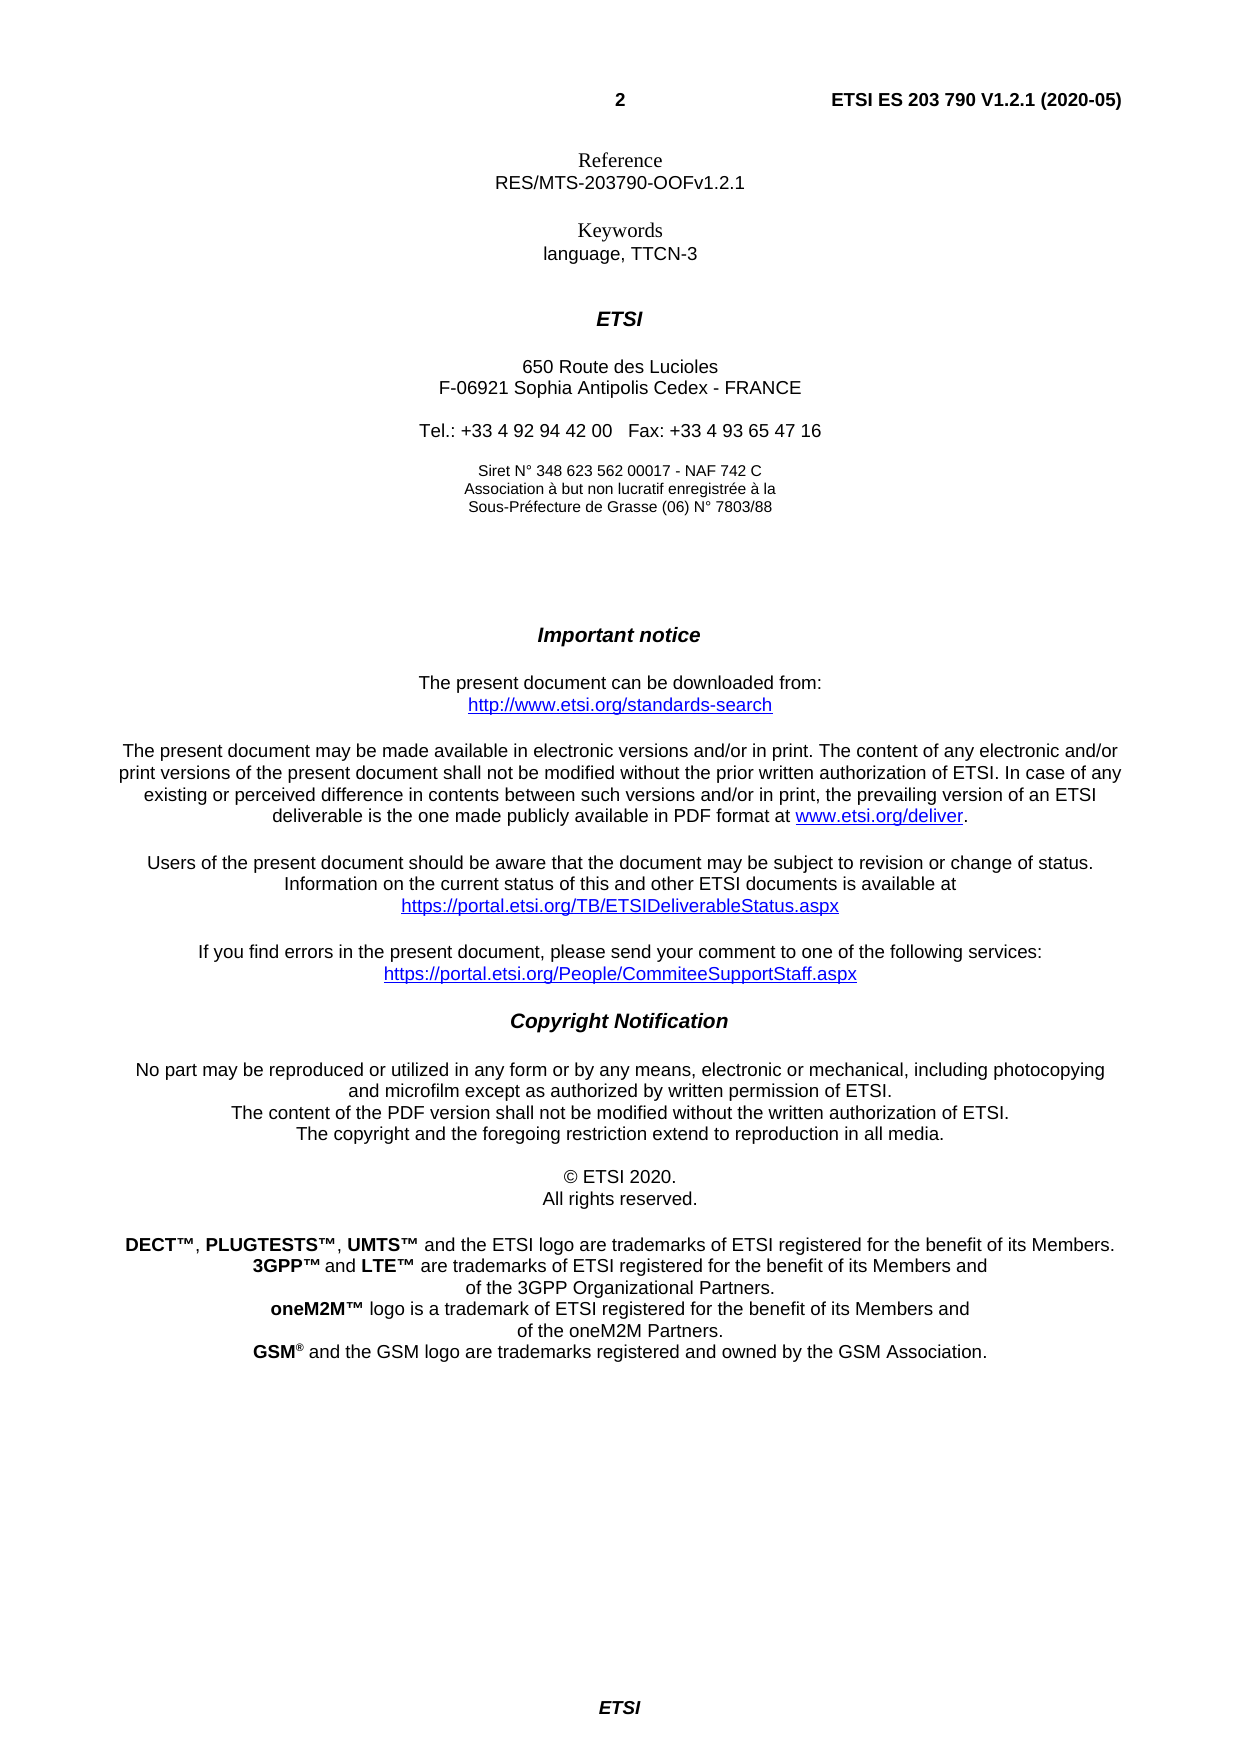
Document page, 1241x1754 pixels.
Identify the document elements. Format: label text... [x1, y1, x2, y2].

text Reference [413, 148, 827, 172]
text Tel.: +33 4 92 94 42 00 Fax: +33 4 93 65 47 16 [413, 420, 827, 442]
text Association à but non lucratif enregistrée à la [413, 480, 827, 498]
text F-06921 Sophia Antipolis Cedex - FRANCE [413, 377, 827, 399]
text Copyright Notification [118, 1009, 1122, 1033]
text Siret N° 348 623 562 00017 - NAF 742 C [413, 462, 827, 480]
text Sous-Préfecture de Grasse (06) N° 7803/88 [413, 498, 827, 516]
text The present document can be downloaded from: http://www.etsi.org/standards-search [118, 672, 1122, 715]
text Users of the present document should be aware that the document may be subject to revision or change of status. Information on the current status of this and other ETSI documents is available at https://portal.etsi.org/TB/ETSIDeliverableStatus.aspx [118, 852, 1122, 916]
text © ETSI 2020. [118, 1166, 1122, 1188]
text ETSI [413, 307, 827, 331]
text language, TTCN-3 [413, 242, 827, 264]
text 650 Route des Lucioles [413, 356, 827, 377]
text DECT™, PLUGTESTS™, UMTS™ and the ETSI logo are trademarks of ETSI registered for the benefit of its Members. 3GPP™ and LTE™ are trademarks of ETSI registered for the benefit of its Members and of the 3GPP Organizational Partners. oneM2M™ logo is a trademark of ETSI registered for the benefit of its Members and of the oneM2M Partners. GSM® and the GSM logo are trademarks registered and owned by the GSM Association. [118, 1233, 1122, 1363]
text Important notice [413, 623, 827, 647]
text RES/MTS-203790-OOFv1.2.1 [354, 172, 886, 193]
text Keywords [413, 218, 827, 242]
text The present document may be made available in electronic versions and/or in print. The content of any electronic and/or print versions of the present document shall not be modified without the prior written authorization of ETSI. In case of any existing or perceived difference in contents between such versions and/or in print, the prevailing version of an ETSI deliverable is the one made publicly available in PDF format at www.etsi.org/deliver. [118, 740, 1122, 827]
text All rights reserved. [118, 1188, 1122, 1233]
text No part may be reproduced or utilized in any form or by any means, electronic or mechanical, including photocopying and microfilm except as authorized by written permission of ETSI. The content of the PDF version shall not be modified without the written authorization of ETSI. The copyright and the foregoing restriction extend to reproduction in all media. [118, 1058, 1122, 1144]
text If you find errors in the present document, please send your comment to one of the following services: https://portal.etsi.org/People/CommiteeSupportStaff.aspx [118, 941, 1122, 984]
